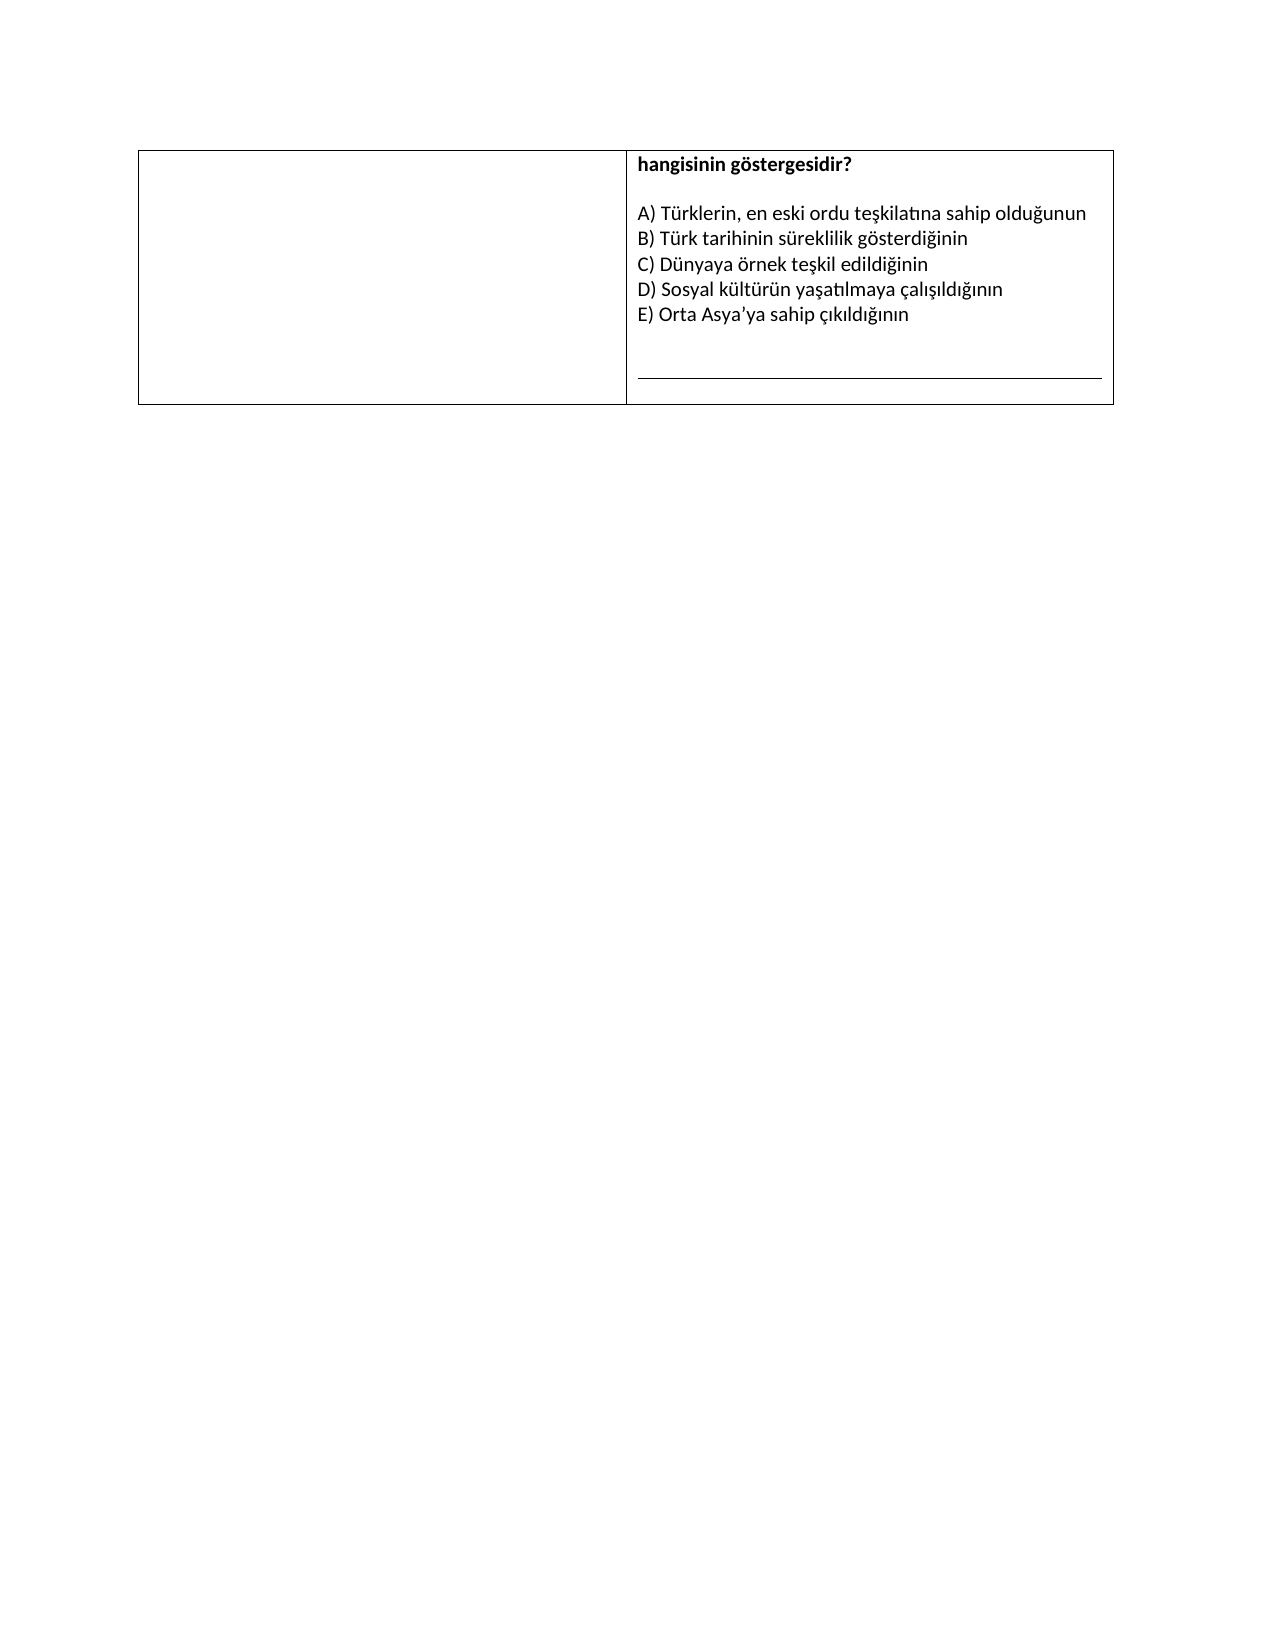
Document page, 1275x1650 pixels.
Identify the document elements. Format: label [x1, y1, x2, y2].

table_header [627, 151, 1113, 404]
table_header [139, 151, 626, 404]
